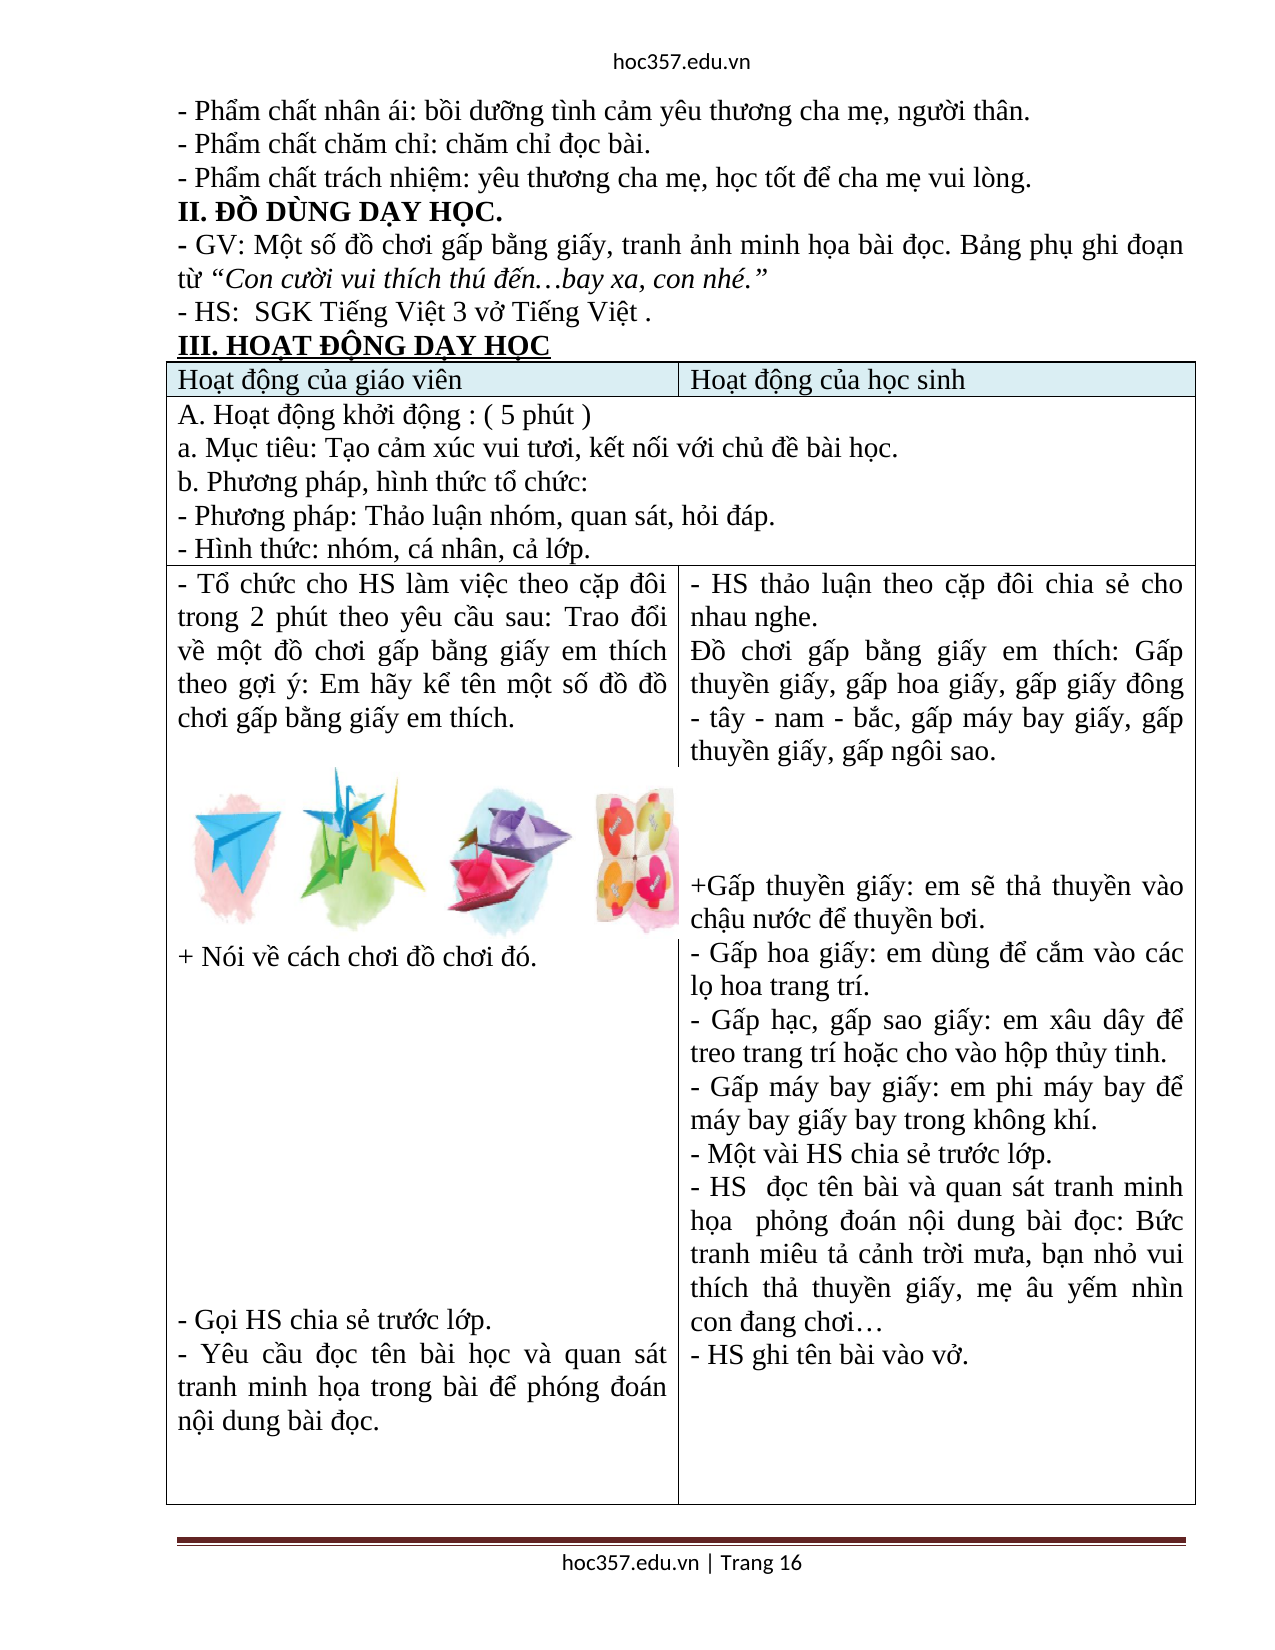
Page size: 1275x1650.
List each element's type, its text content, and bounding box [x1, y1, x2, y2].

table_header Hoạt động của học sinh [679, 363, 1195, 396]
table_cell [679, 566, 1195, 1504]
table_header Hoạt động của giáo viên [167, 363, 678, 396]
picture [177, 767, 679, 939]
text - Phẩm chất chăm chỉ: chăm chỉ đọc bài. [177, 127, 1186, 160]
table_cell A. Hoạt động khởi động : ( 5 phút ) a. Mục tiêu: Tạo cảm xúc vui tươi, kết nối với chủ đề bài học. b. Phương pháp, hình thức tổ chức: - Phương pháp: Thảo luận nhóm, quan sát, hỏi đáp. - Hình thức: nhóm, cá nhân, cả lớp. [167, 397, 1195, 565]
text - Phẩm chất nhân ái: bồi dưỡng tình cảm yêu thương cha mẹ, người thân. [177, 93, 1186, 127]
text - HS: SGK Tiếng Việt 3 vở Tiếng Việt . [177, 294, 1186, 328]
text II. ĐỒ DÙNG DẠY HỌC. [177, 194, 1186, 227]
text III. HOẠT ĐỘNG DẠY HỌC [177, 328, 1186, 361]
text - GV: Một số đồ chơi gấp bằng giấy, tranh ảnh minh họa bài đọc. Bảng phụ ghi đoạn từ “Con cười vui thích thú đến…bay xa, con nhé.” [177, 227, 1186, 294]
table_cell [167, 566, 678, 1504]
text - Phẩm chất trách nhiệm: yêu thương cha mẹ, học tốt để cha mẹ vui lòng. [177, 160, 1186, 194]
